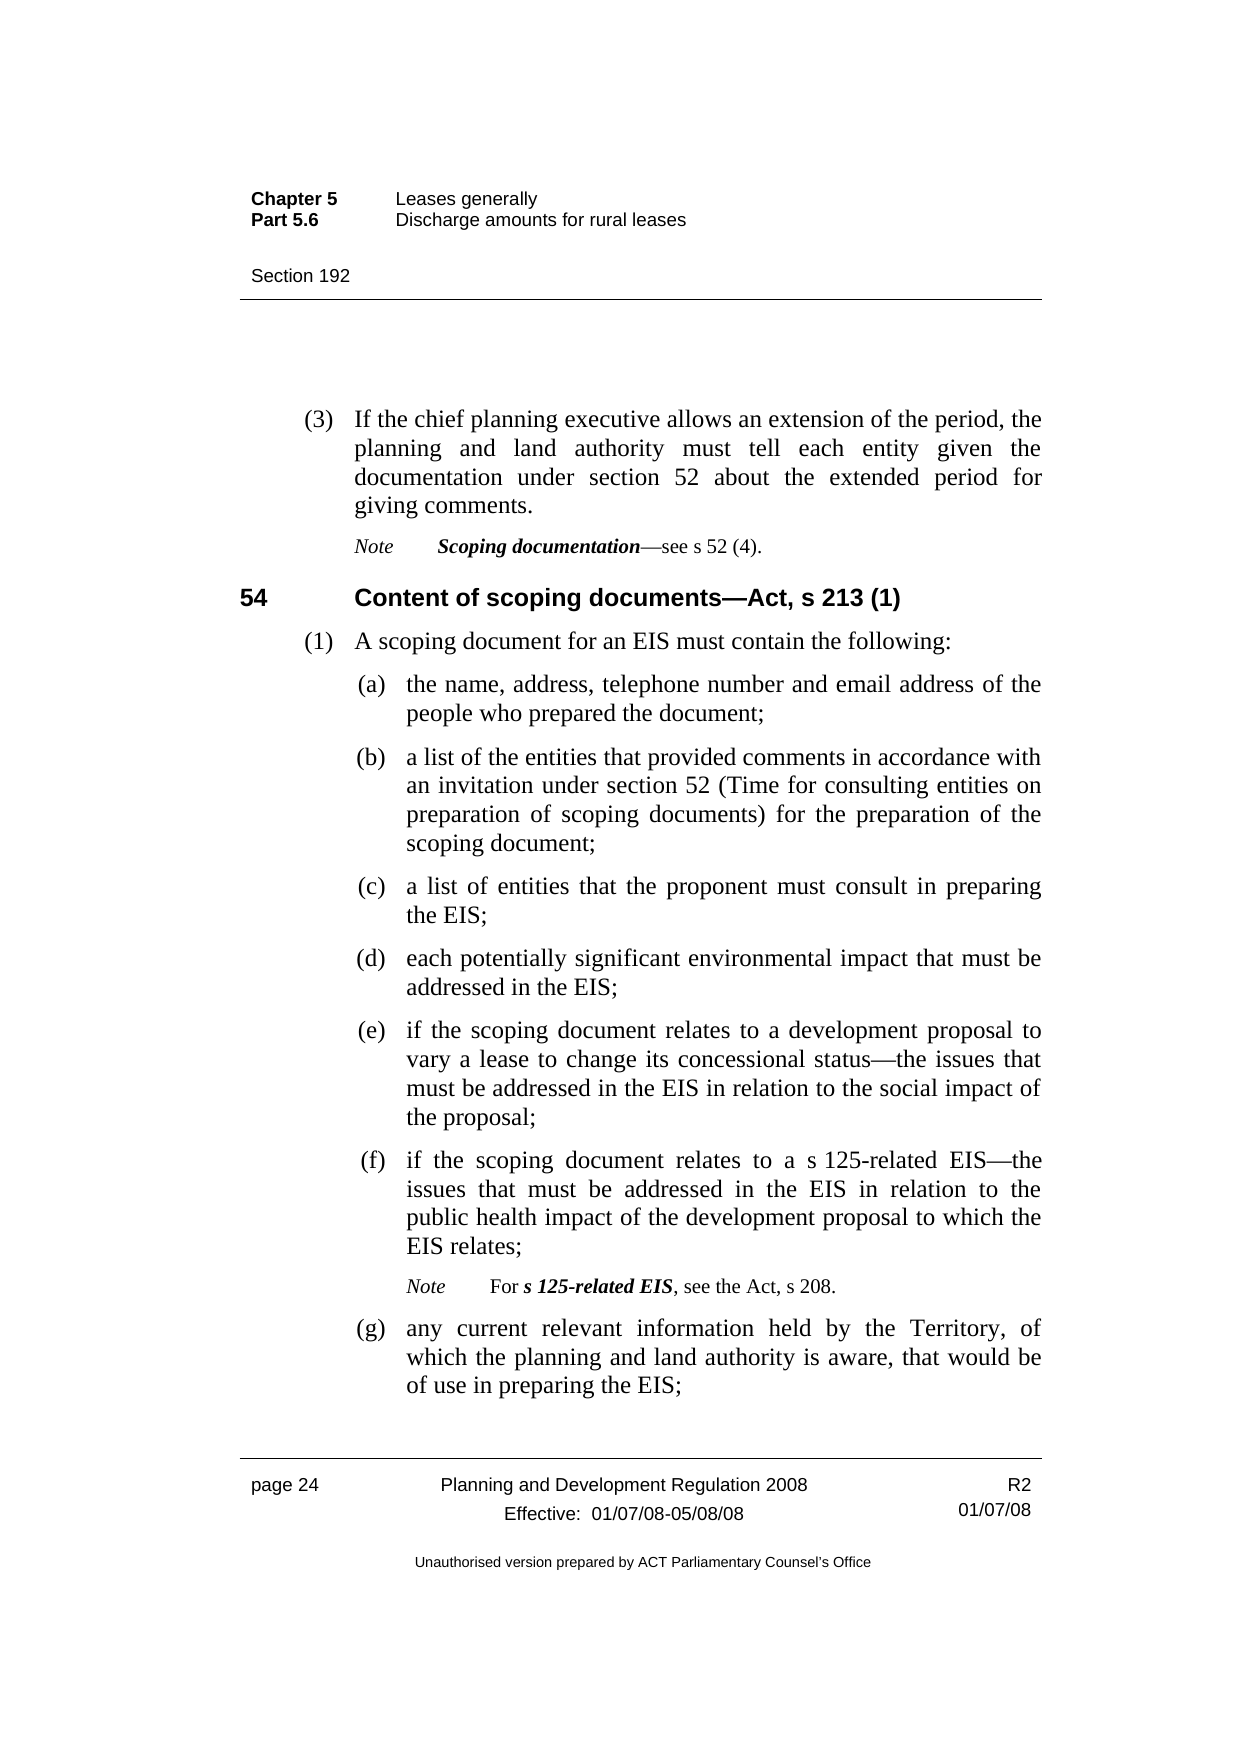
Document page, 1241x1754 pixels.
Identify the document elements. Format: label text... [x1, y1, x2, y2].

text (3) If the chief planning executive allows an extension of the period, the planning and land authority must tell each entity given the documentation under section 52 about the extended period for giving comments. [239, 404, 1042, 519]
text (f) if the scoping document relates to a s 125-related EIS—the issues that must be addressed in the EIS in relation to the public health impact of the development proposal to which the EIS relates; [239, 1145, 1042, 1260]
text (e) if the scoping document relates to a development proposal to vary a lease to change its concessional status—the issues that must be addressed in the EIS in relation to the social impact of the proposal; [239, 1015, 1042, 1130]
text Note Scoping documentation—see s 52 (4). [354, 534, 1042, 558]
text (g) any current relevant information held by the Territory, of which the planning and land authority is aware, that would be of use in preparing the EIS; [239, 1313, 1042, 1399]
text (b) a list of the entities that provided comments in accordance with an invitation under section 52 (Time for consulting entities on preparation of scoping documents) for the preparation of the scoping document; [239, 742, 1042, 857]
text (d) each potentially significant environmental impact that must be addressed in the EIS; [239, 943, 1042, 1001]
text (c) a list of entities that the proponent must consult in preparing the EIS; [239, 871, 1042, 929]
text (a) the name, address, telephone number and email address of the people who prepared the document; [239, 669, 1042, 727]
text 54 Content of scoping documents—Act, s 213 (1) [239, 583, 1042, 612]
text Note For s 125-related EIS, see the Act, s 208. [406, 1274, 1042, 1298]
text (1) A scoping document for an EIS must contain the following: [239, 626, 1042, 655]
